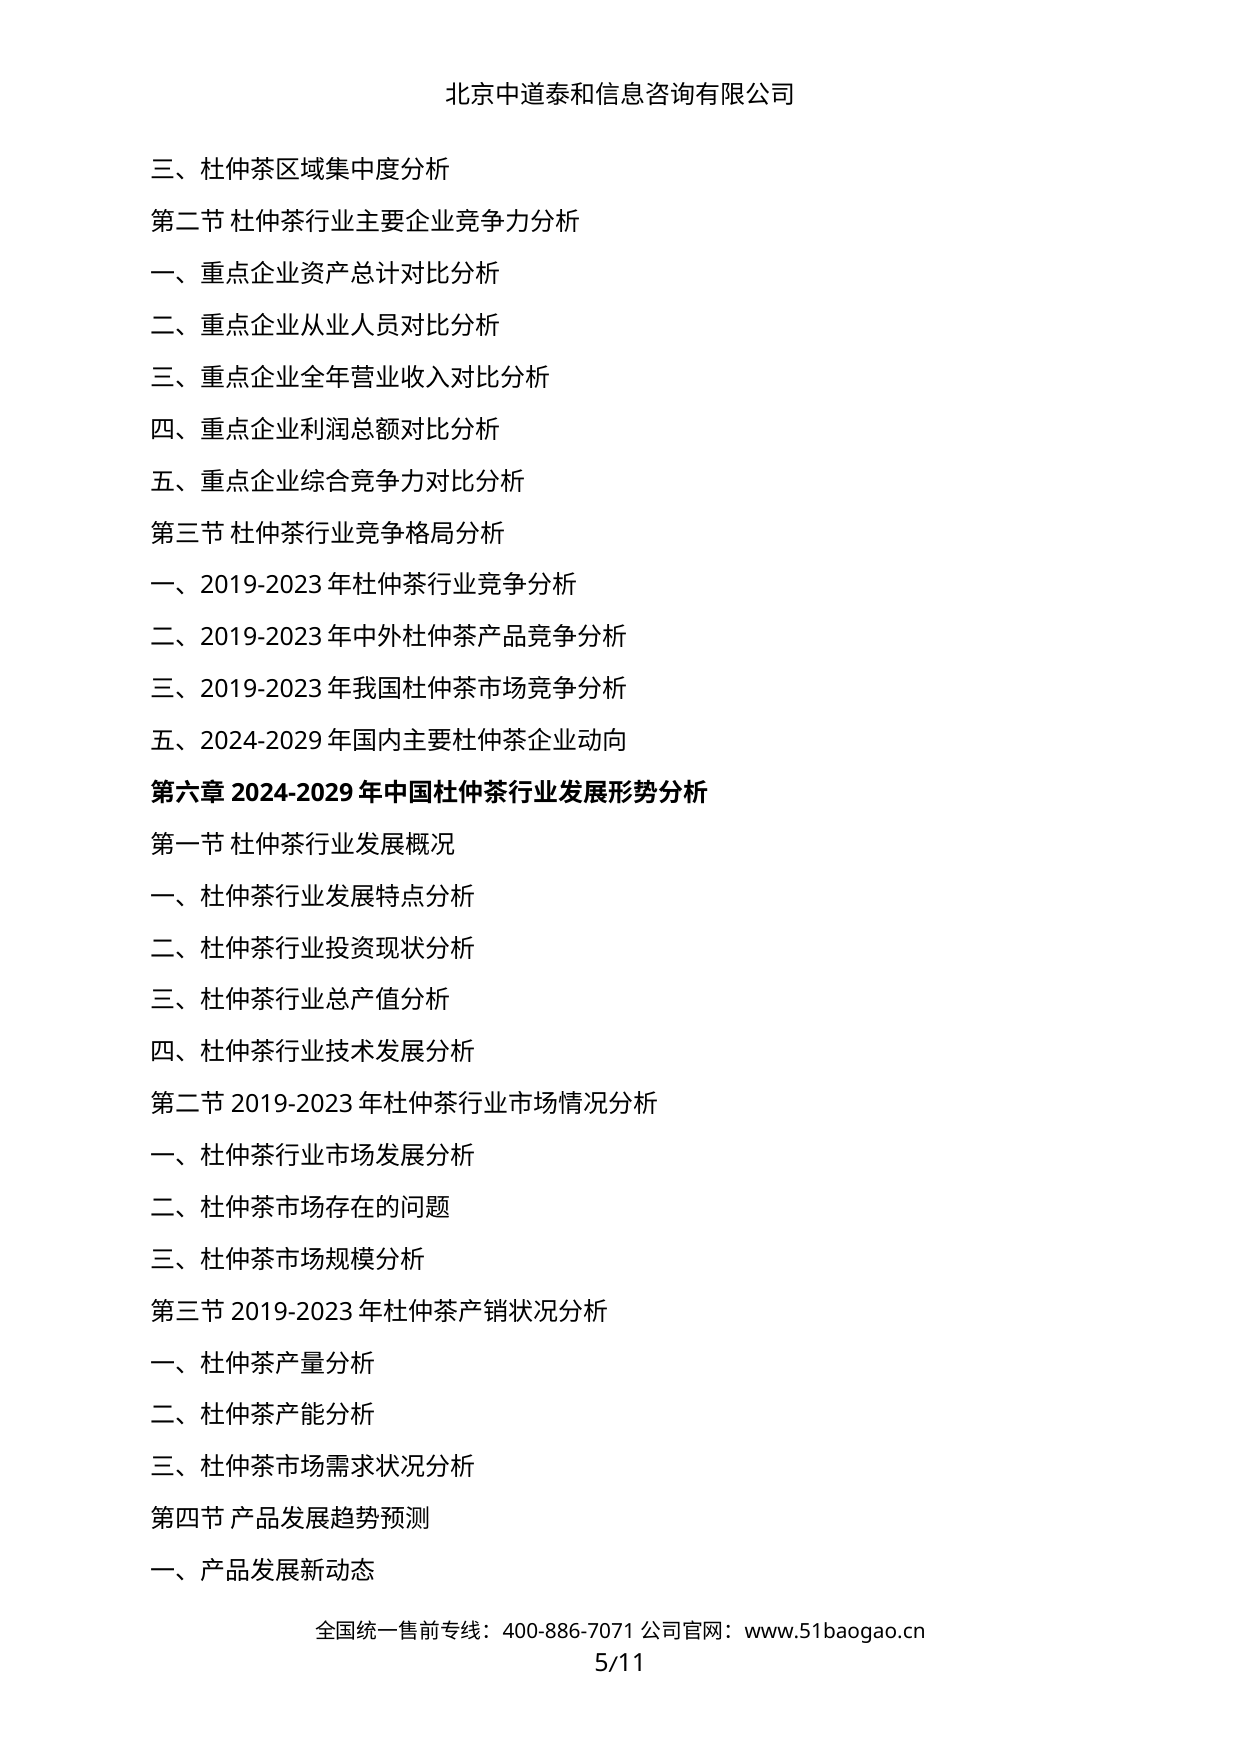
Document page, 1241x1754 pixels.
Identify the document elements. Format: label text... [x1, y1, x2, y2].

text 二、杜仲茶产能分析 [150, 1395, 1090, 1431]
text 第四节 产品发展趋势预测 [150, 1499, 1090, 1535]
text 五、2024-2029年国内主要杜仲茶企业动向 [150, 721, 1090, 757]
text 三、2019-2023年我国杜仲茶市场竞争分析 [150, 669, 1090, 705]
text 二、2019-2023年中外杜仲茶产品竞争分析 [150, 617, 1090, 653]
text 第六章 2024-2029年中国杜仲茶行业发展形势分析 [150, 772, 1090, 809]
text 三、重点企业全年营业收入对比分析 [150, 357, 1090, 394]
text 第三节 2019-2023年杜仲茶产销状况分析 [150, 1291, 1090, 1327]
text 五、重点企业综合竞争力对比分析 [150, 461, 1090, 497]
text 一、重点企业资产总计对比分析 [150, 254, 1090, 290]
text 第二节 2019-2023年杜仲茶行业市场情况分析 [150, 1084, 1090, 1120]
text 四、重点企业利润总额对比分析 [150, 409, 1090, 446]
text 三、杜仲茶区域集中度分析 [150, 150, 1090, 186]
text 二、重点企业从业人员对比分析 [150, 306, 1090, 342]
text 一、杜仲茶行业发展特点分析 [150, 876, 1090, 912]
text 一、杜仲茶行业市场发展分析 [150, 1136, 1090, 1172]
text 三、杜仲茶市场规模分析 [150, 1239, 1090, 1276]
text 第二节 杜仲茶行业主要企业竞争力分析 [150, 202, 1090, 238]
text 一、杜仲茶产量分析 [150, 1343, 1090, 1379]
text 第一节 杜仲茶行业发展概况 [150, 824, 1090, 861]
text 三、杜仲茶行业总产值分析 [150, 980, 1090, 1016]
text 一、产品发展新动态 [150, 1551, 1090, 1587]
text 一、2019-2023年杜仲茶行业竞争分析 [150, 565, 1090, 601]
text 三、杜仲茶市场需求状况分析 [150, 1447, 1090, 1483]
text 四、杜仲茶行业技术发展分析 [150, 1032, 1090, 1068]
text 第三节 杜仲茶行业竞争格局分析 [150, 513, 1090, 549]
text 二、杜仲茶市场存在的问题 [150, 1187, 1090, 1224]
text 二、杜仲茶行业投资现状分析 [150, 928, 1090, 964]
